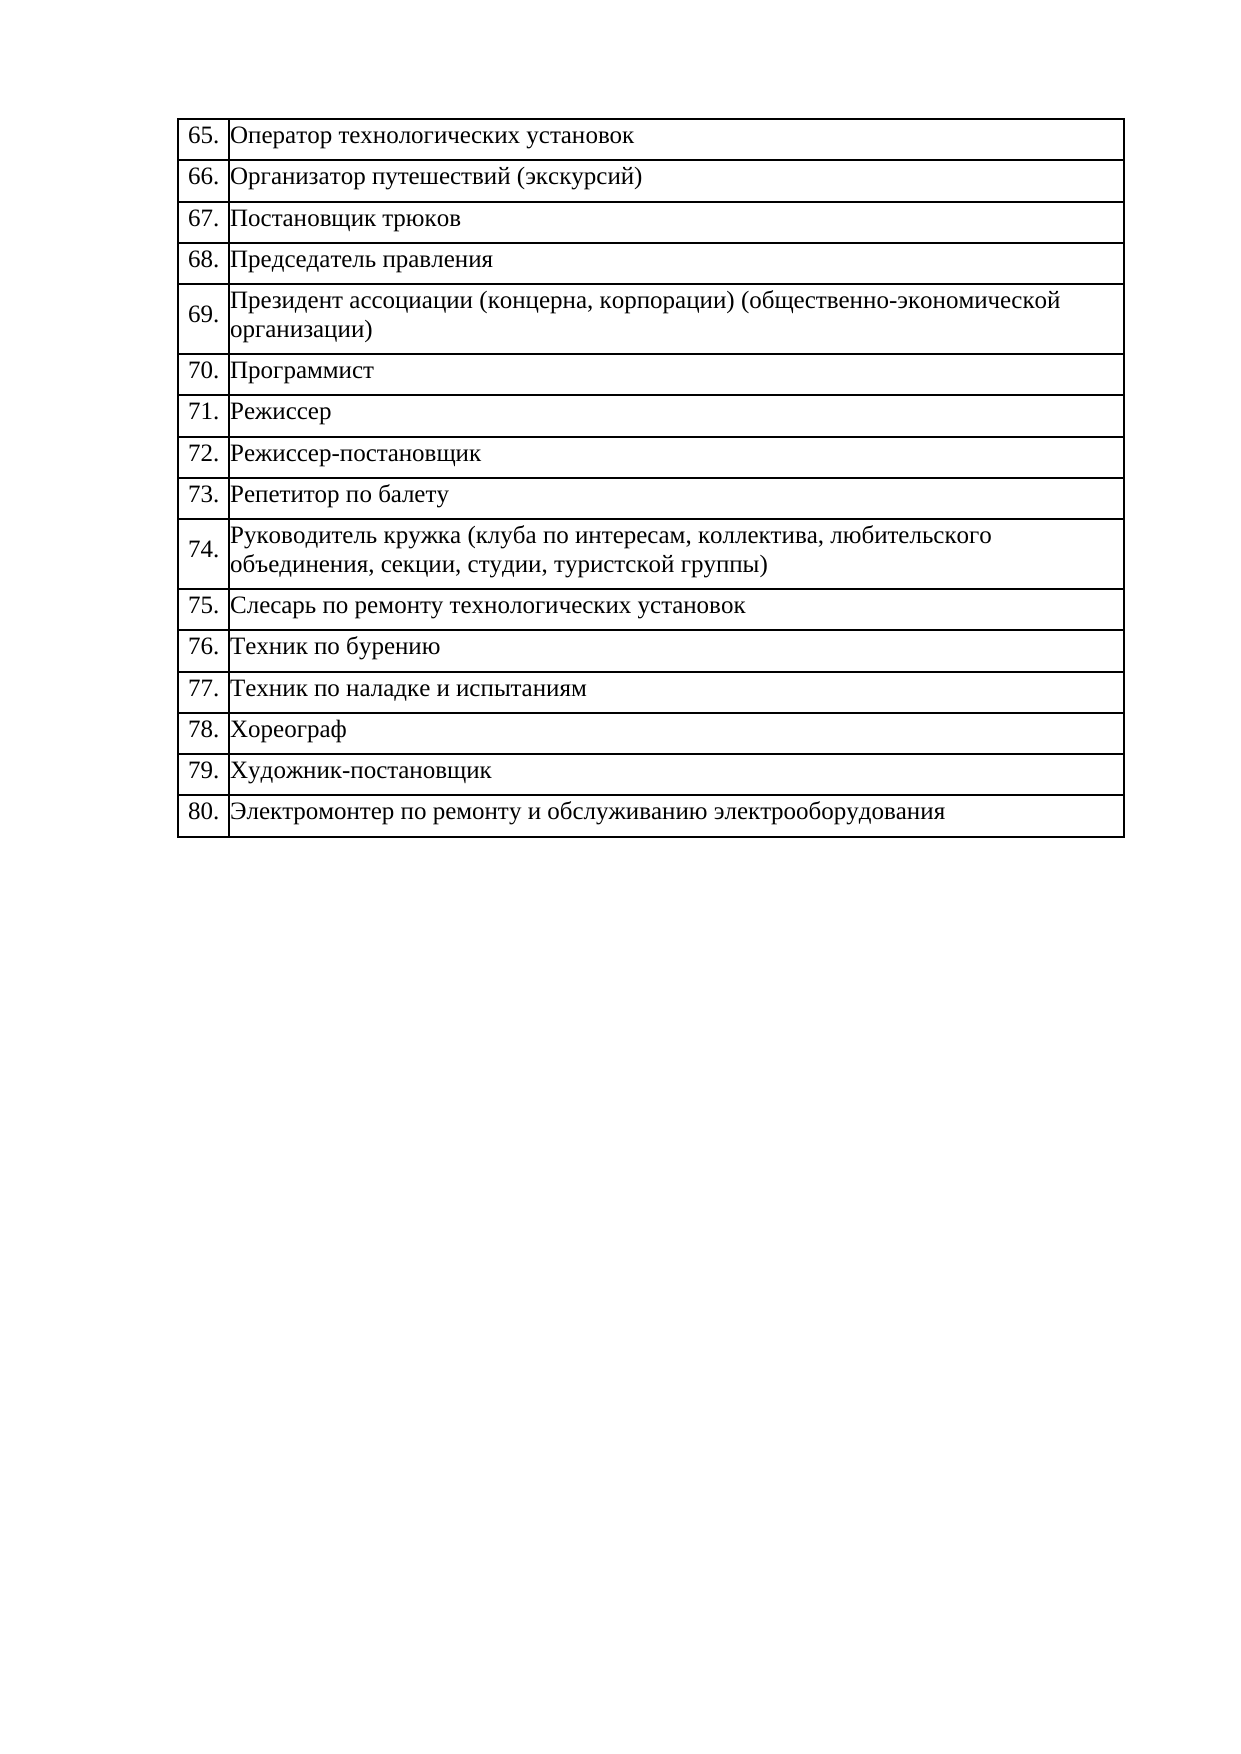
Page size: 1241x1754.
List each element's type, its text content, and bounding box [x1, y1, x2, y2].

table_cell Хореограф [230, 714, 1123, 753]
table_cell Режиссер-постановщик [230, 438, 1123, 477]
table_cell 66. [179, 161, 228, 201]
table_cell Режиссер [230, 396, 1123, 436]
table_cell 72. [179, 438, 228, 477]
table_cell 69. [179, 285, 228, 353]
table_cell Репетитор по балету [230, 479, 1123, 518]
table_cell 77. [179, 673, 228, 712]
table_cell 78. [179, 714, 228, 753]
table_cell Председатель правления [230, 244, 1123, 283]
table_cell Организатор путешествий (экскурсий) [230, 161, 1123, 201]
table_cell Слесарь по ремонту технологических установок [230, 590, 1123, 629]
table_cell Оператор технологических установок [230, 120, 1123, 159]
table_cell 71. [179, 396, 228, 436]
table_cell Президент ассоциации (концерна, корпорации) (общественно-экономической организации) [230, 285, 1123, 353]
table_cell Техник по бурению [230, 631, 1123, 671]
table_cell 80. [179, 796, 228, 836]
table_cell 79. [179, 755, 228, 794]
table_cell 76. [179, 631, 228, 671]
table_cell Постановщик трюков [230, 203, 1123, 242]
table_cell Программист [230, 355, 1123, 394]
table_cell 70. [179, 355, 228, 394]
table_cell Электромонтер по ремонту и обслуживанию электрооборудования [230, 796, 1123, 836]
table_cell Техник по наладке и испытаниям [230, 673, 1123, 712]
table_cell Художник-постановщик [230, 755, 1123, 794]
table_cell 73. [179, 479, 228, 518]
table_cell 68. [179, 244, 228, 283]
table_cell 67. [179, 203, 228, 242]
table_cell 74. [179, 520, 228, 588]
table_cell Руководитель кружка (клуба по интересам, коллектива, любительского объединения, секции, студии, туристской группы) [230, 520, 1123, 588]
table_cell 65. [179, 120, 228, 159]
table_cell 75. [179, 590, 228, 629]
